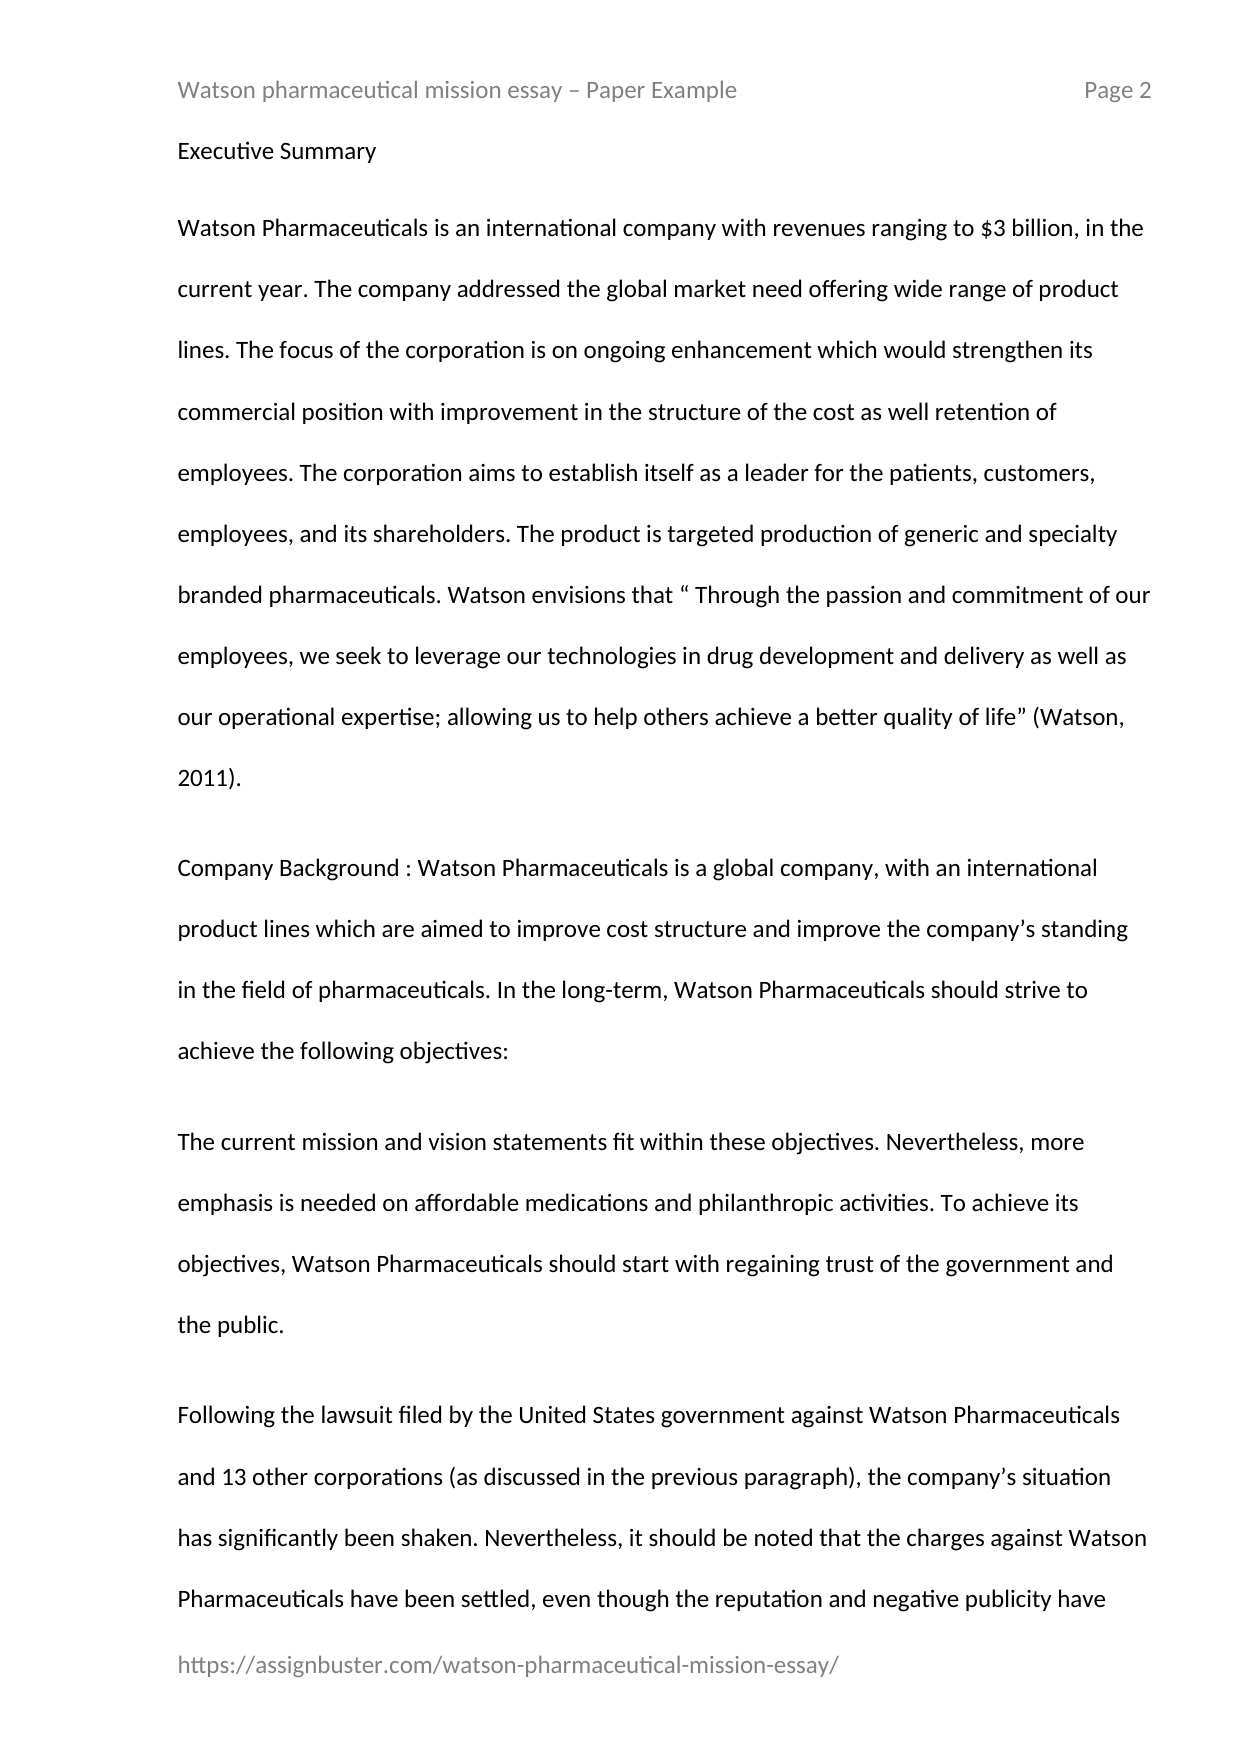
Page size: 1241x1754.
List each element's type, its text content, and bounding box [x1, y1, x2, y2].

text The current mission and vision statements fit within these objectives. Nevertheless, more emphasis is needed on affordable medications and philanthropic activities. To achieve its objectives, Watson Pharmaceuticals should start with regaining trust of the government and the public. [177, 1126, 1152, 1340]
text Executive Summary [177, 135, 1152, 165]
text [177, 1400, 1152, 1613]
text Watson Pharmaceuticals is an international company with revenues ranging to $3 billion, in the current year. The company addressed the global market need offering wide range of product lines. The focus of the corporation is on ongoing enhancement which would strengthen its commercial position with improvement in the structure of the cost as well retention of employees. The corporation aims to establish itself as a leader for the patients, customers, employees, and its shareholders. The product is targeted production of generic and specialty branded pharmaceuticals. Watson envisions that “ Through the passion and commitment of our employees, we seek to leverage our technologies in drug development and delivery as well as our operational expertise; allowing us to help others achieve a better quality of life” (Watson, 2011). [177, 212, 1152, 792]
text Company Background : Watson Pharmaceuticals is a global company, with an international product lines which are aimed to improve cost structure and improve the company’s standing in the field of pharmaceuticals. In the long-term, Watson Pharmaceuticals should strive to achieve the following objectives: [177, 852, 1152, 1066]
